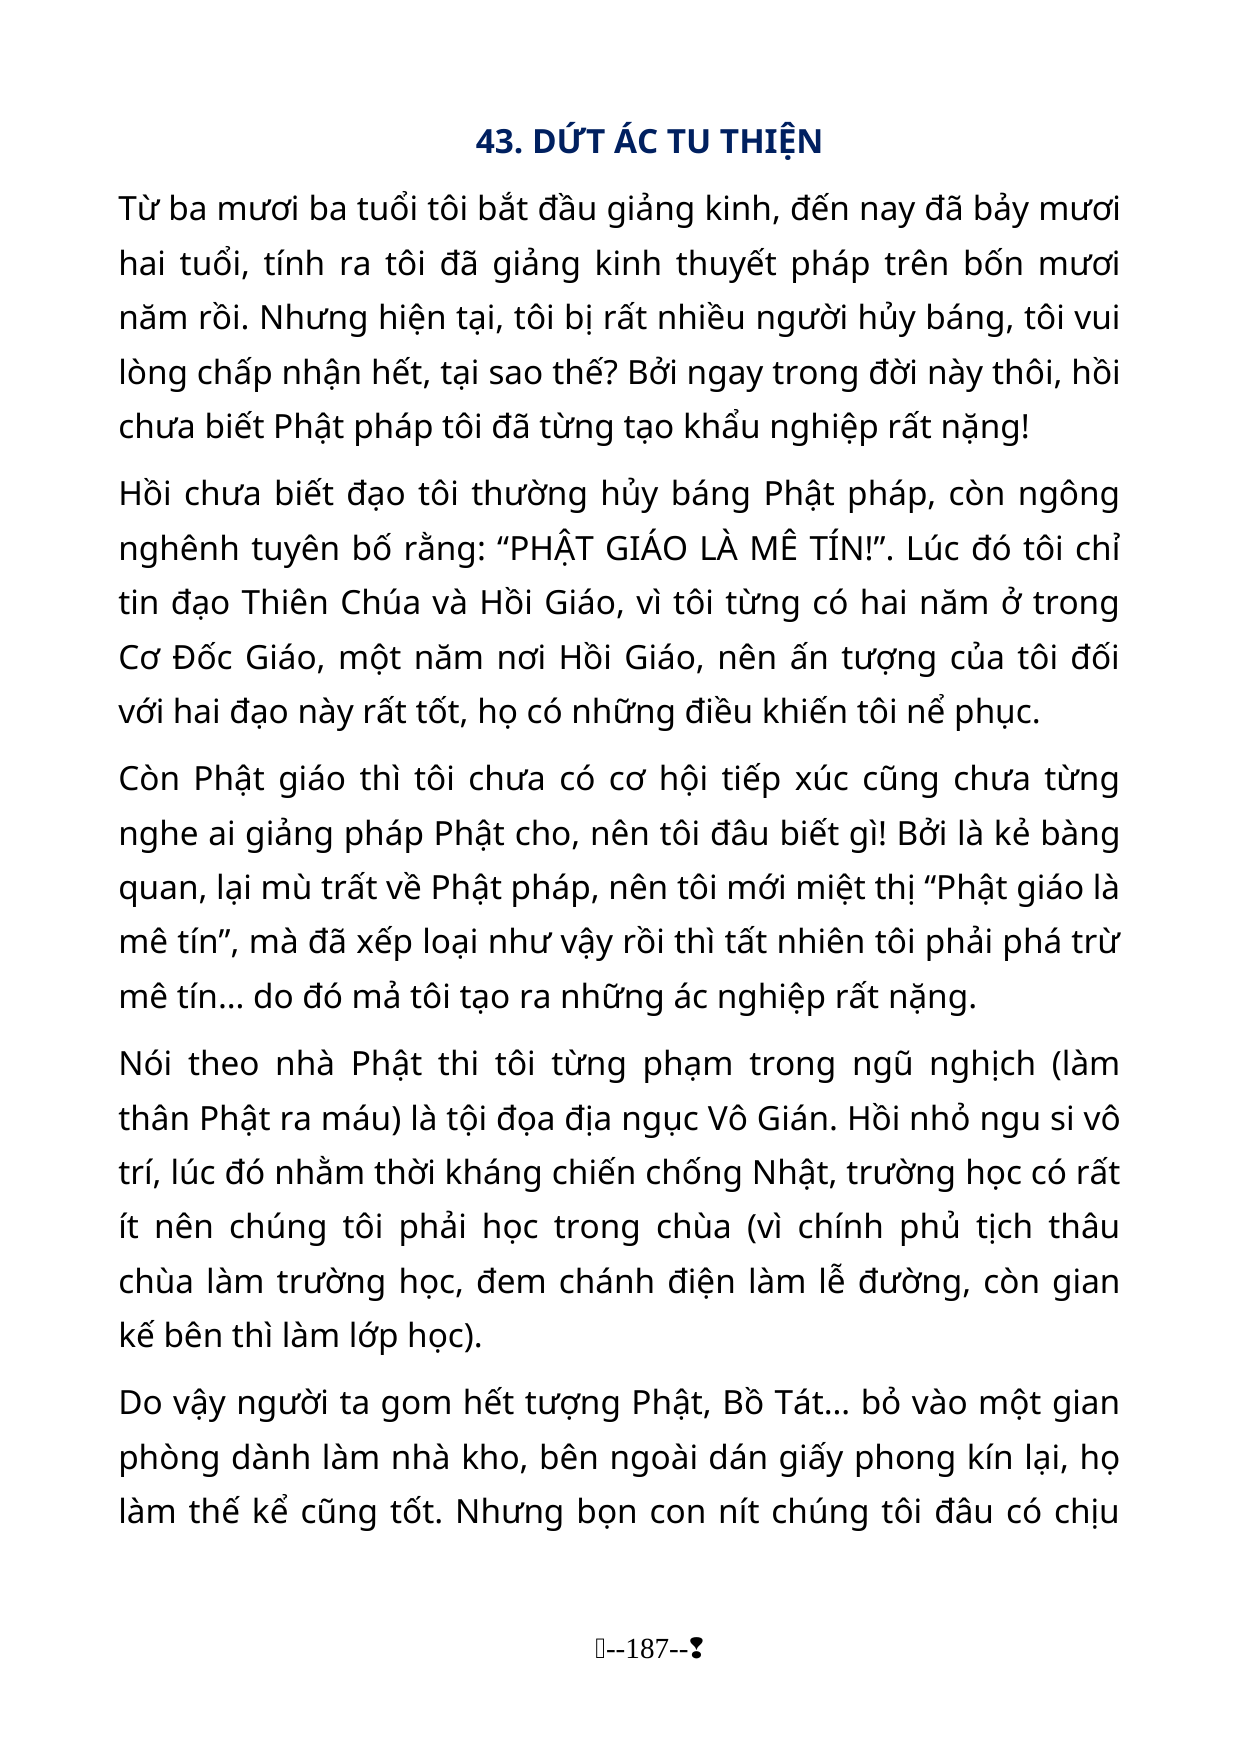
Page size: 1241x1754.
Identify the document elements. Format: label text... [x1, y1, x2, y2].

subtitle 43. DỨT ÁC TU THIỆN [118, 118, 1122, 163]
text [118, 1379, 1122, 1533]
text Còn Phật giáo thì tôi chưa có cơ hội tiếp xúc cũng chưa từng nghe ai giảng pháp Phật cho, nên tôi đâu biết gì! Bởi là kẻ bàng quan, lại mù trất về Phật pháp, nên tôi mới miệt thị “Phật giáo là mê tín”, mà đã xếp loại như vậy rồi thì tất nhiên tôi phải phá trừ mê tín… do đó mả tôi tạo ra những ác nghiệp rất nặng. [118, 755, 1122, 1018]
text Hồi chưa biết đạo tôi thường hủy báng Phật pháp, còn ngông nghênh tuyên bố rằng: “PHẬT GIÁO LÀ MÊ TÍN!”. Lúc đó tôi chỉ tin đạo Thiên Chúa và Hồi Giáo, vì tôi từng có hai năm ở trong Cơ Đốc Giáo, một năm nơi Hồi Giáo, nên ấn tượng của tôi đối với hai đạo này rất tốt, họ có những điều khiến tôi nể phục. [118, 470, 1122, 733]
text Từ ba mươi ba tuổi tôi bắt đầu giảng kinh, đến nay đã bảy mươi hai tuổi, tính ra tôi đã giảng kinh thuyết pháp trên bốn mươi năm rồi. Nhưng hiện tại, tôi bị rất nhiều người hủy báng, tôi vui lòng chấp nhận hết, tại sao thế? Bởi ngay trong đời này thôi, hồi chưa biết Phật pháp tôi đã từng tạo khẩu nghiệp rất nặng! [118, 185, 1122, 448]
text Nói theo nhà Phật thi tôi từng phạm trong ngũ nghịch (làm thân Phật ra máu) là tội đọa địa ngục Vô Gián. Hồi nhỏ ngu si vô trí, lúc đó nhằm thời kháng chiến chống Nhật, trường học có rất ít nên chúng tôi phải học trong chùa (vì chính phủ tịch thâu chùa làm trường học, đem chánh điện làm lễ đường, còn gian kế bên thì làm lớp học). [118, 1040, 1122, 1358]
